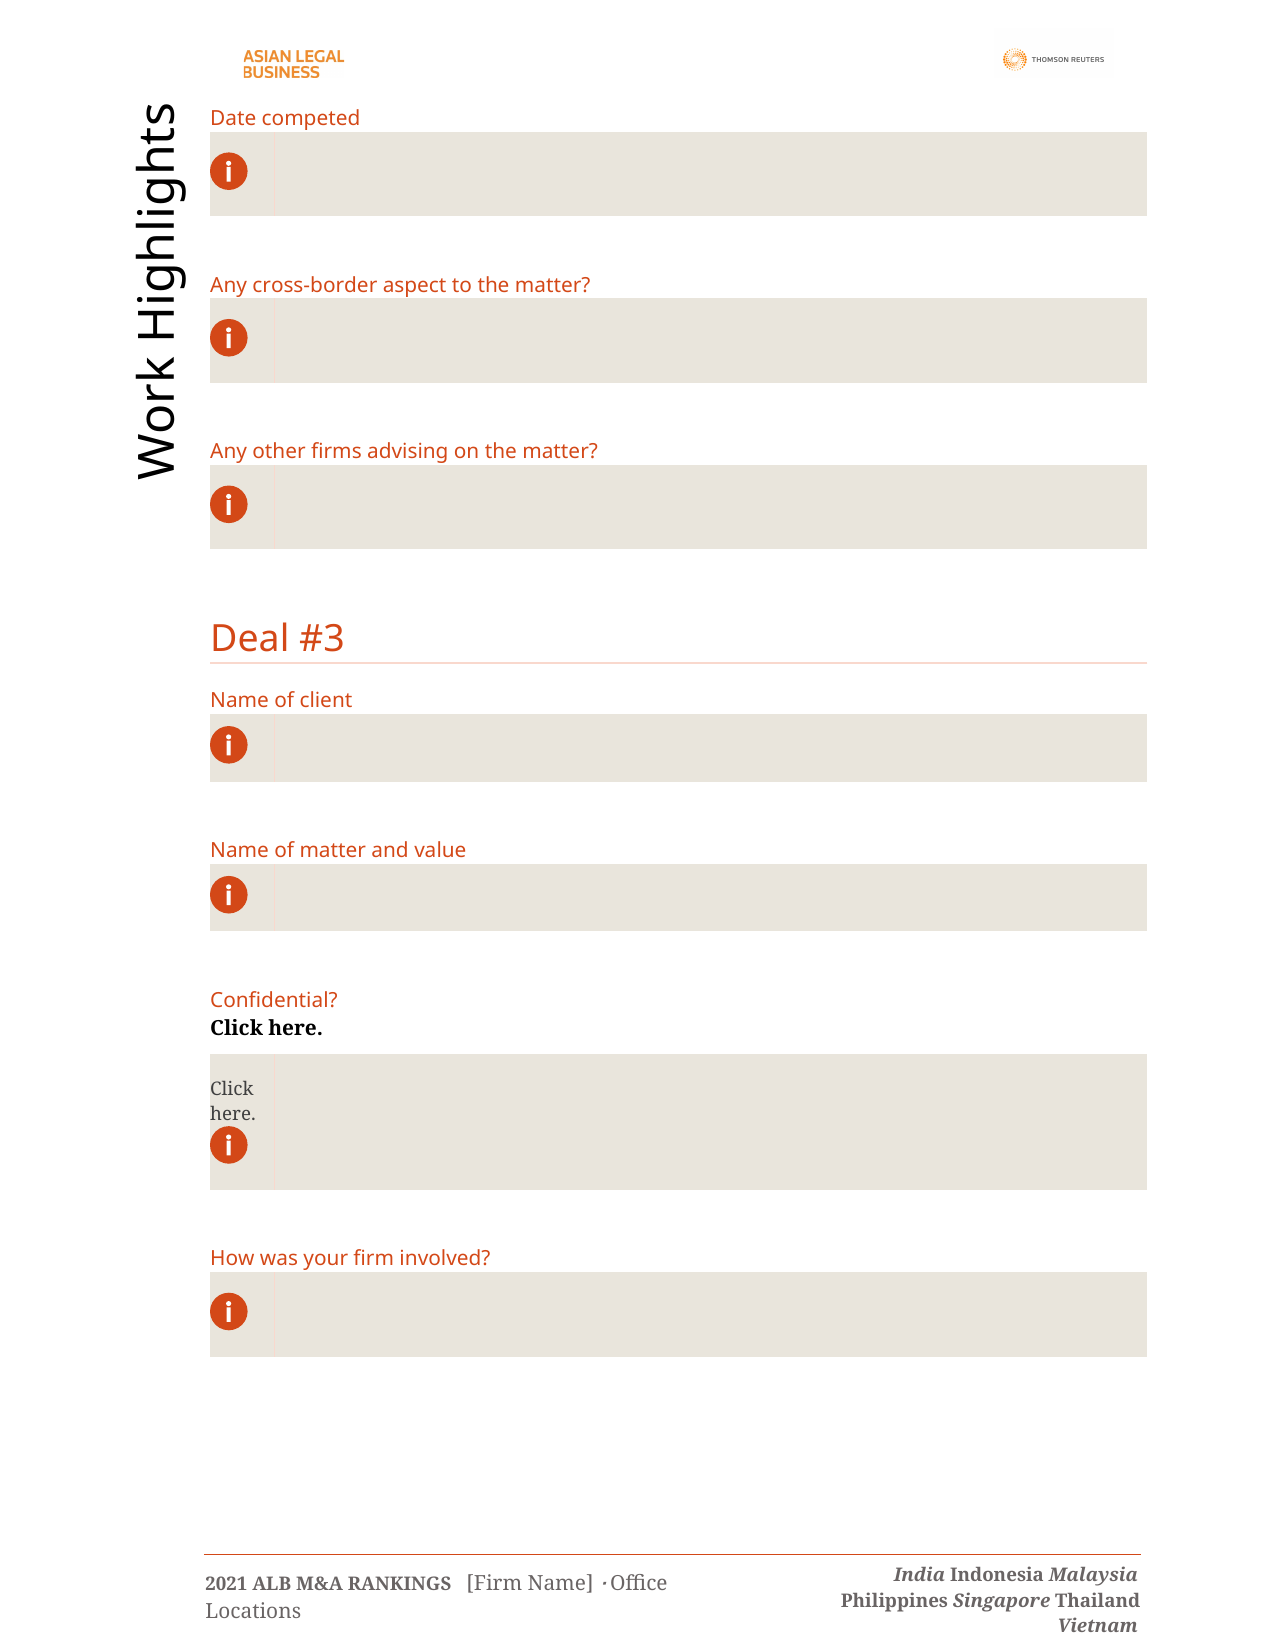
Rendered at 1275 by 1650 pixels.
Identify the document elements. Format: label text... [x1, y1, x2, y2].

subtitle Name of matter and value [210, 835, 1147, 863]
subtitle Any cross-border aspect to the matter? [210, 270, 1147, 298]
subtitle Deal #3 [210, 611, 1147, 662]
picture [243, 50, 345, 78]
subtitle Name of client [210, 685, 1147, 713]
picture [993, 28, 1114, 78]
subtitle How was your firm involved? [210, 1243, 1147, 1272]
subtitle Confidential? [210, 985, 1147, 1013]
subtitle Date competed [210, 103, 1147, 132]
subtitle Any other firms advising on the matter? [210, 436, 1147, 465]
